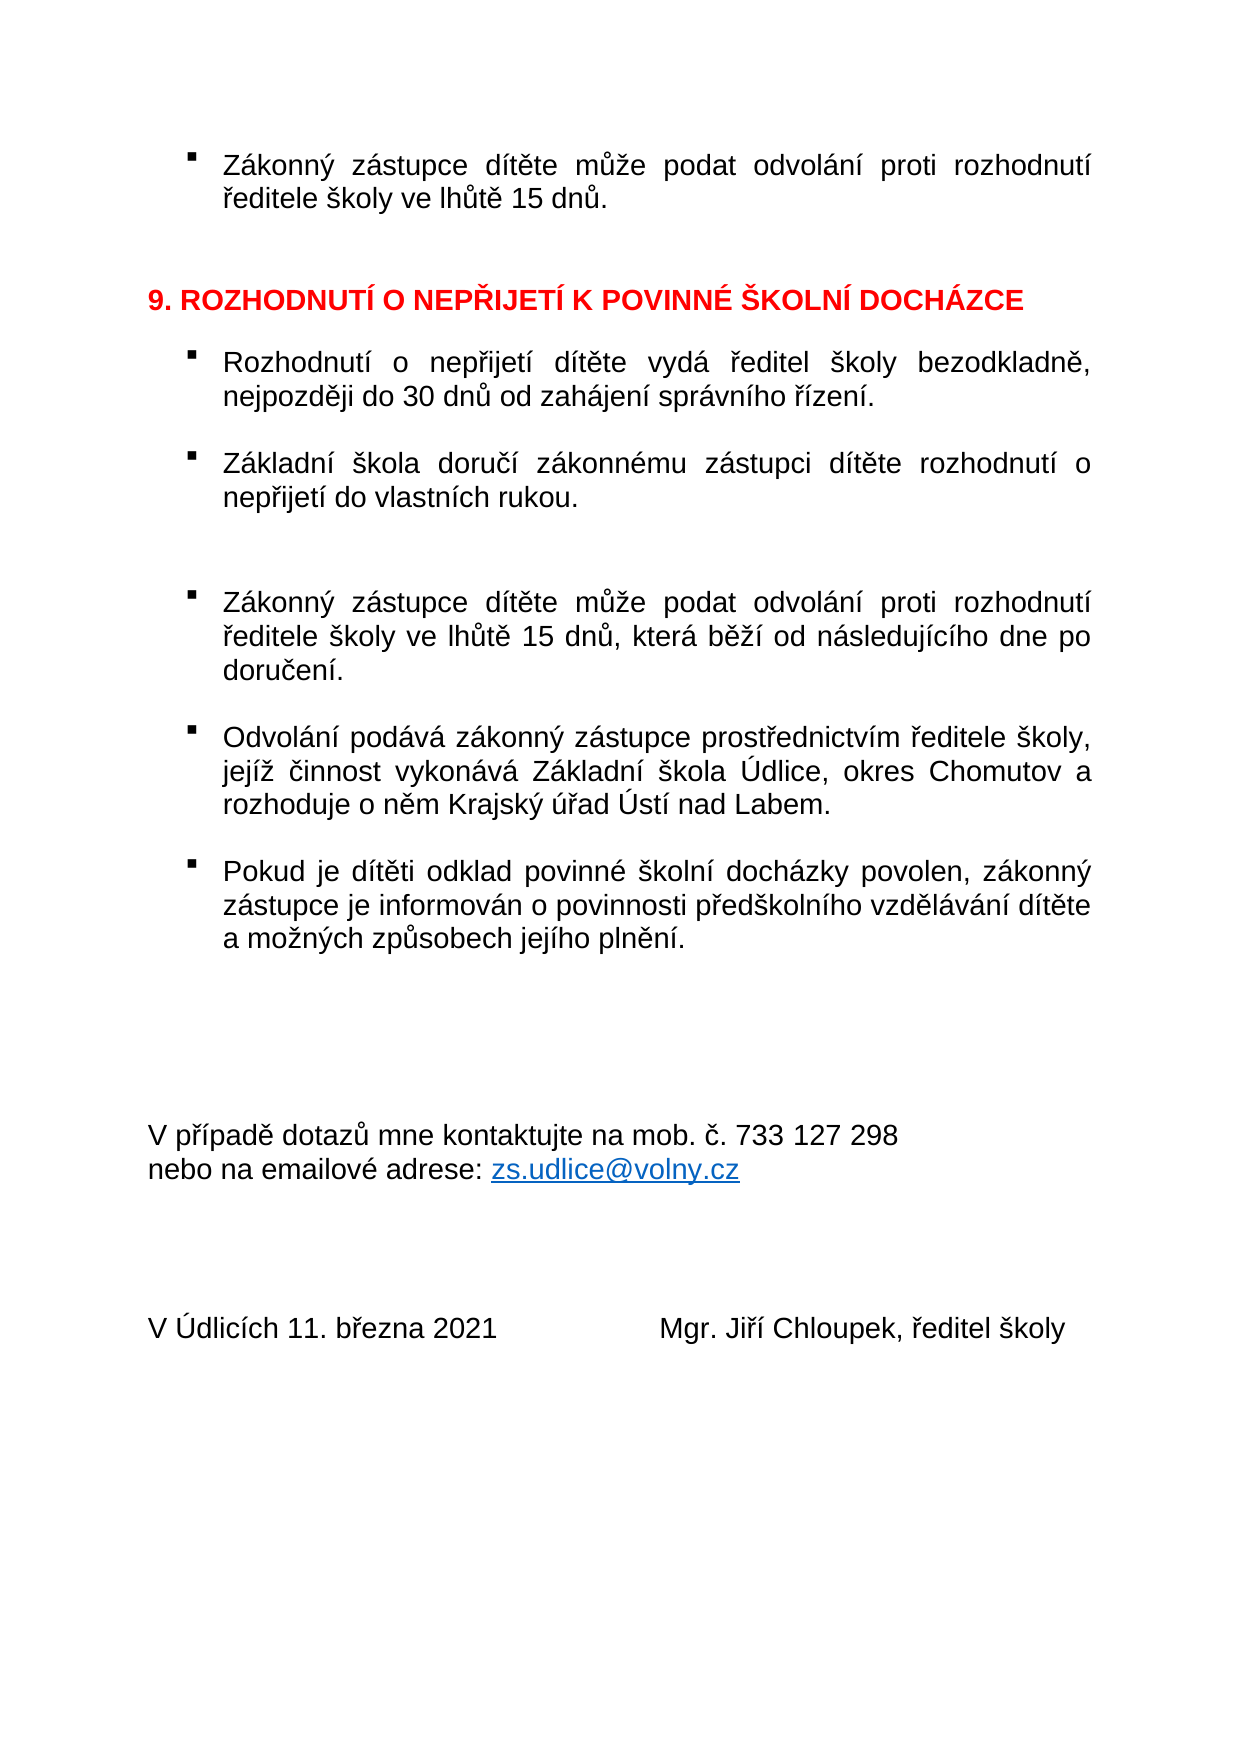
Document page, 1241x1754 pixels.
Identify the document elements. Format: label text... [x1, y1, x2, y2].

list Pokud je dítěti odklad povinné školní docházky povolen, zákonný zástupce je informován o povinnosti předškolního vzdělávání dítěte a možných způsobech jejího plnění. [185, 854, 1093, 955]
text V Údlicích 11. března 2021 Mgr. Jiří Chloupek, ředitel školy [148, 1311, 1093, 1344]
list Rozhodnutí o nepřijetí dítěte vydá ředitel školy bezodkladně, nejpozději do 30 dnů od zahájení správního řízení. [185, 345, 1093, 413]
list Odvolání podává zákonný zástupce prostřednictvím ředitele školy, jejíž činnost vykonává Základní škola Údlice, okres Chomutov a rozhoduje o něm Krajský úřad Ústí nad Labem. [185, 720, 1093, 821]
text 9. ROZHODNUTÍ O NEPŘIJETÍ K POVINNÉ ŠKOLNÍ DOCHÁZCE [148, 283, 1093, 316]
list Zákonný zástupce dítěte může podat odvolání proti rozhodnutí ředitele školy ve lhůtě 15 dnů, která běží od následujícího dne po doručení. [185, 586, 1093, 686]
list Zákonný zástupce dítěte může podat odvolání proti rozhodnutí ředitele školy ve lhůtě 15 dnů. [185, 148, 1093, 215]
list Základní škola doručí zákonnému zástupci dítěte rozhodnutí o nepřijetí do vlastních rukou. [185, 446, 1093, 513]
text V případě dotazů mne kontaktujte na mob. č. 733 127 298 nebo na emailové adrese: zs.udlice@volny.cz [148, 1118, 1093, 1186]
